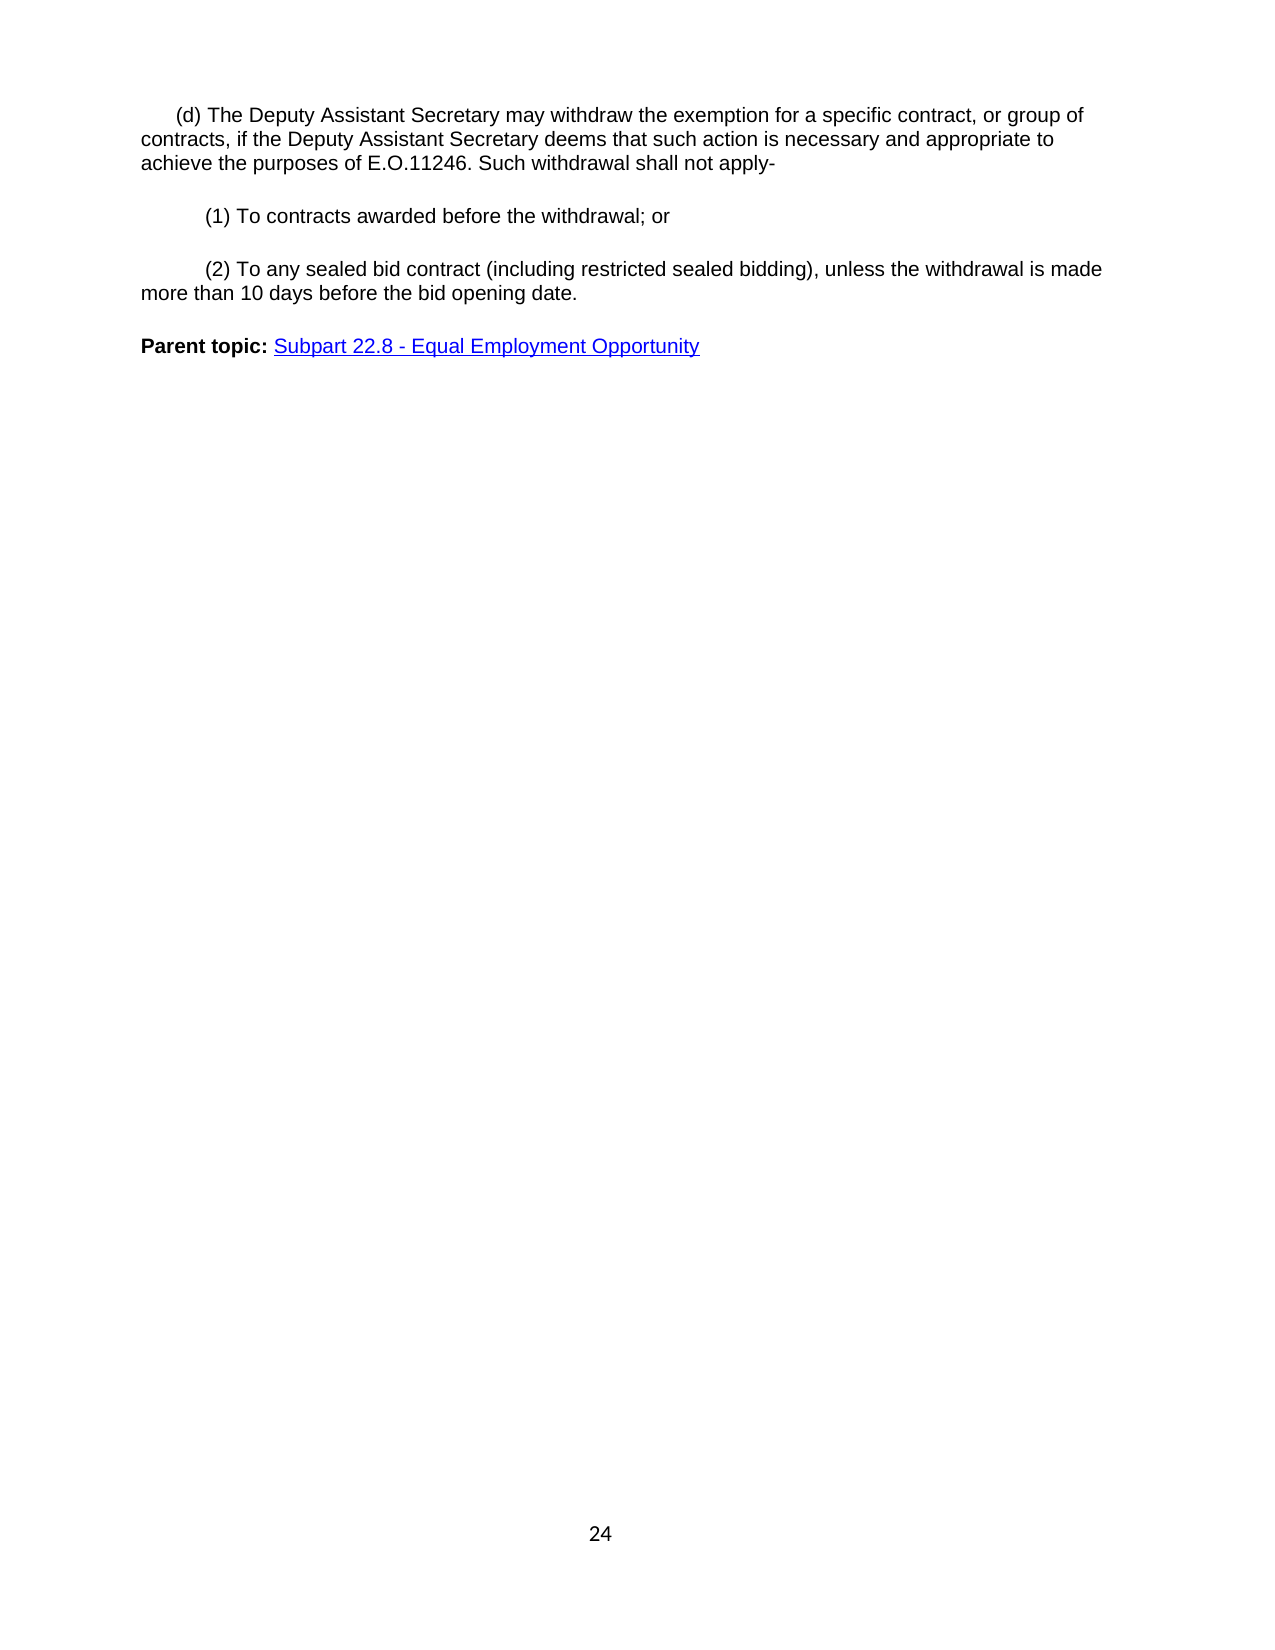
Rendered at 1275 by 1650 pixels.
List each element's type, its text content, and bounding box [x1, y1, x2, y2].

text Parent topic: Subpart 22.8 - Equal Employment Opportunity [141, 334, 1125, 358]
text (2) To any sealed bid contract (including restricted sealed bidding), unless the withdrawal is made more than 10 days before the bid opening date. [141, 257, 1125, 305]
text (1) To contracts awarded before the withdrawal; or [141, 204, 1125, 228]
text (d) The Deputy Assistant Secretary may withdraw the exemption for a specific contract, or group of contracts, if the Deputy Assistant Secretary deems that such action is necessary and appropriate to achieve the purposes of E.O.11246. Such withdrawal shall not apply- [141, 103, 1125, 175]
